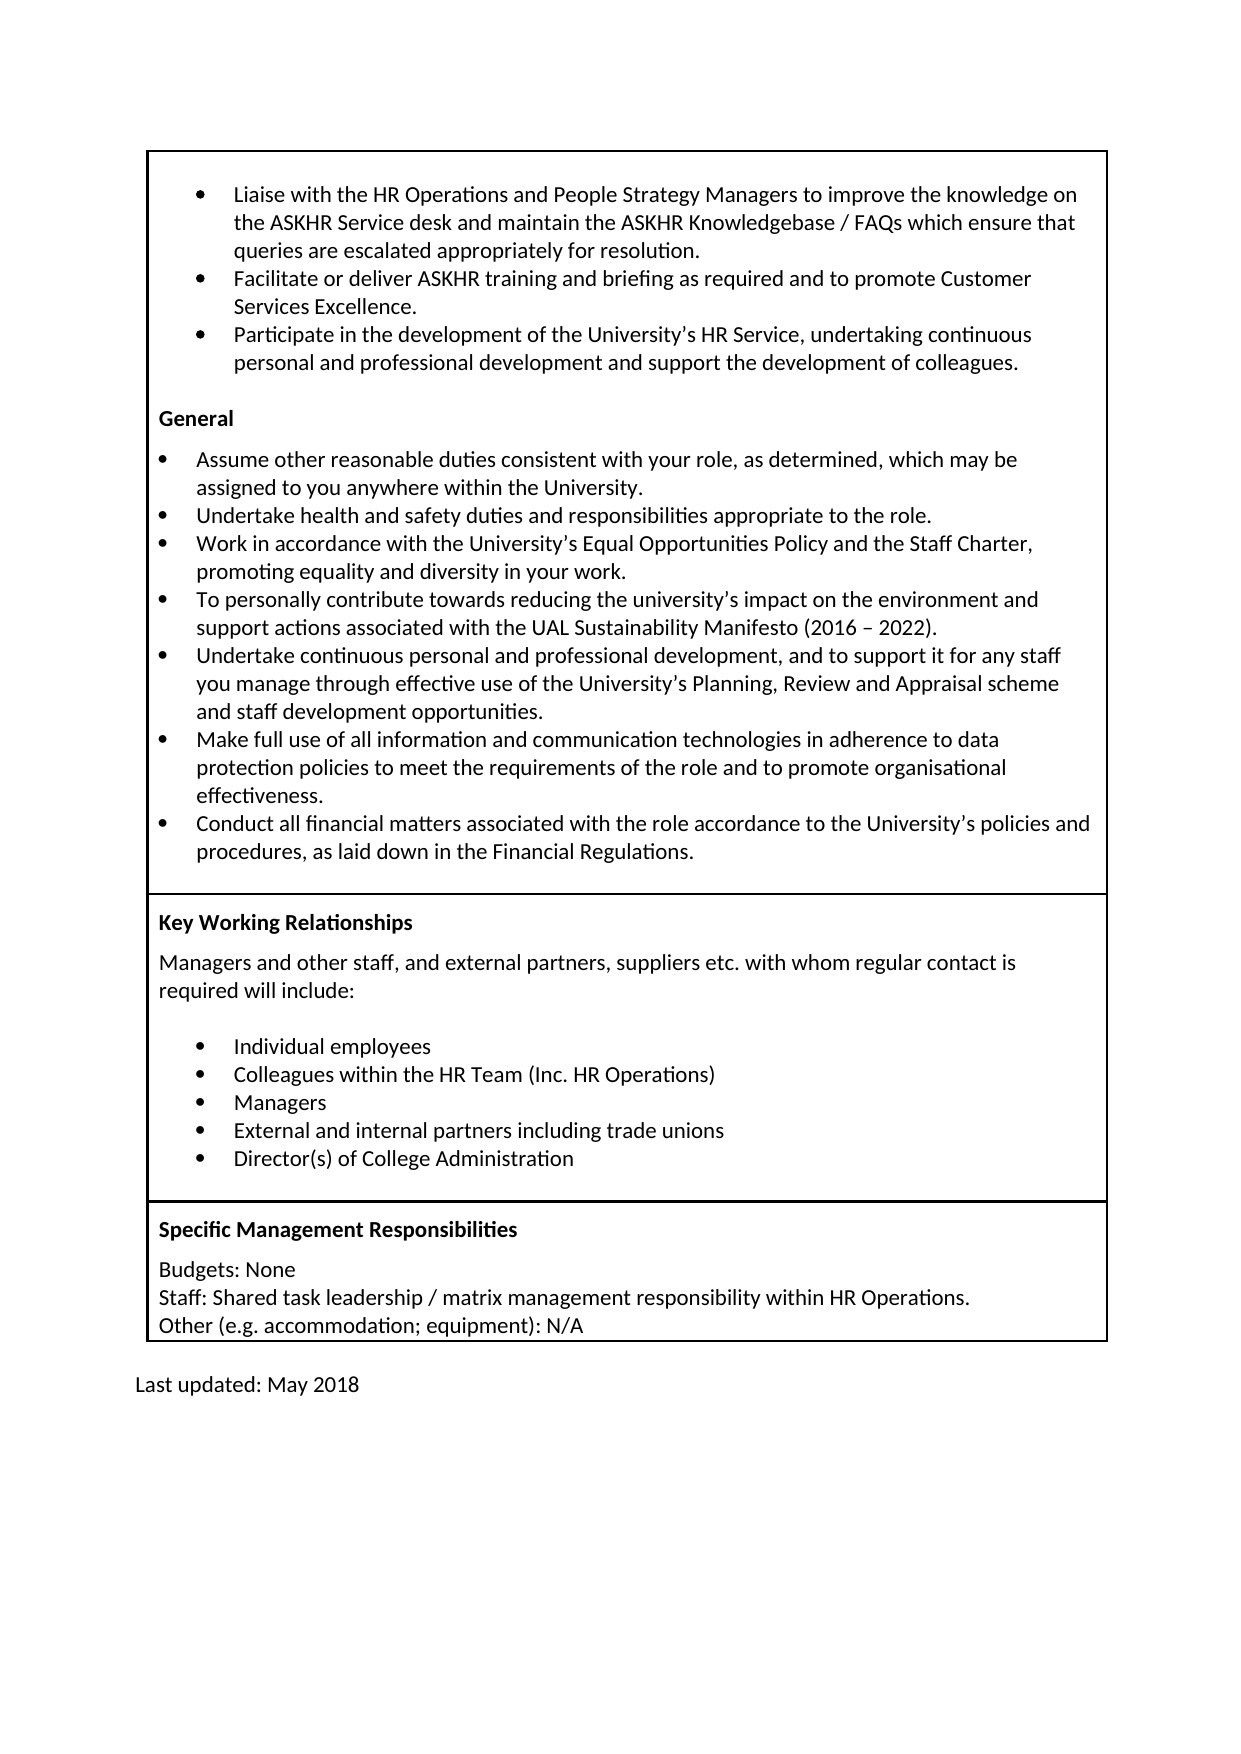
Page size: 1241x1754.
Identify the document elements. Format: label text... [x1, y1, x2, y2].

text Last updated: May 2018 [135, 1370, 1090, 1398]
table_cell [149, 152, 1106, 893]
table_cell Specific Management Responsibilities Budgets: None Staff: Shared task leadership / matrix management responsibility within HR Operations. Other (e.g. accommodation; equipment): N/A [149, 1203, 1106, 1339]
table_cell Key Working Relationships Managers and other staff, and external partners, suppliers etc. with whom regular contact is required will include: Individual employees Colleagues within the HR Team (Inc. HR Operations) Managers External and internal partners including trade unions Director(s) of College Administration [149, 895, 1106, 1200]
